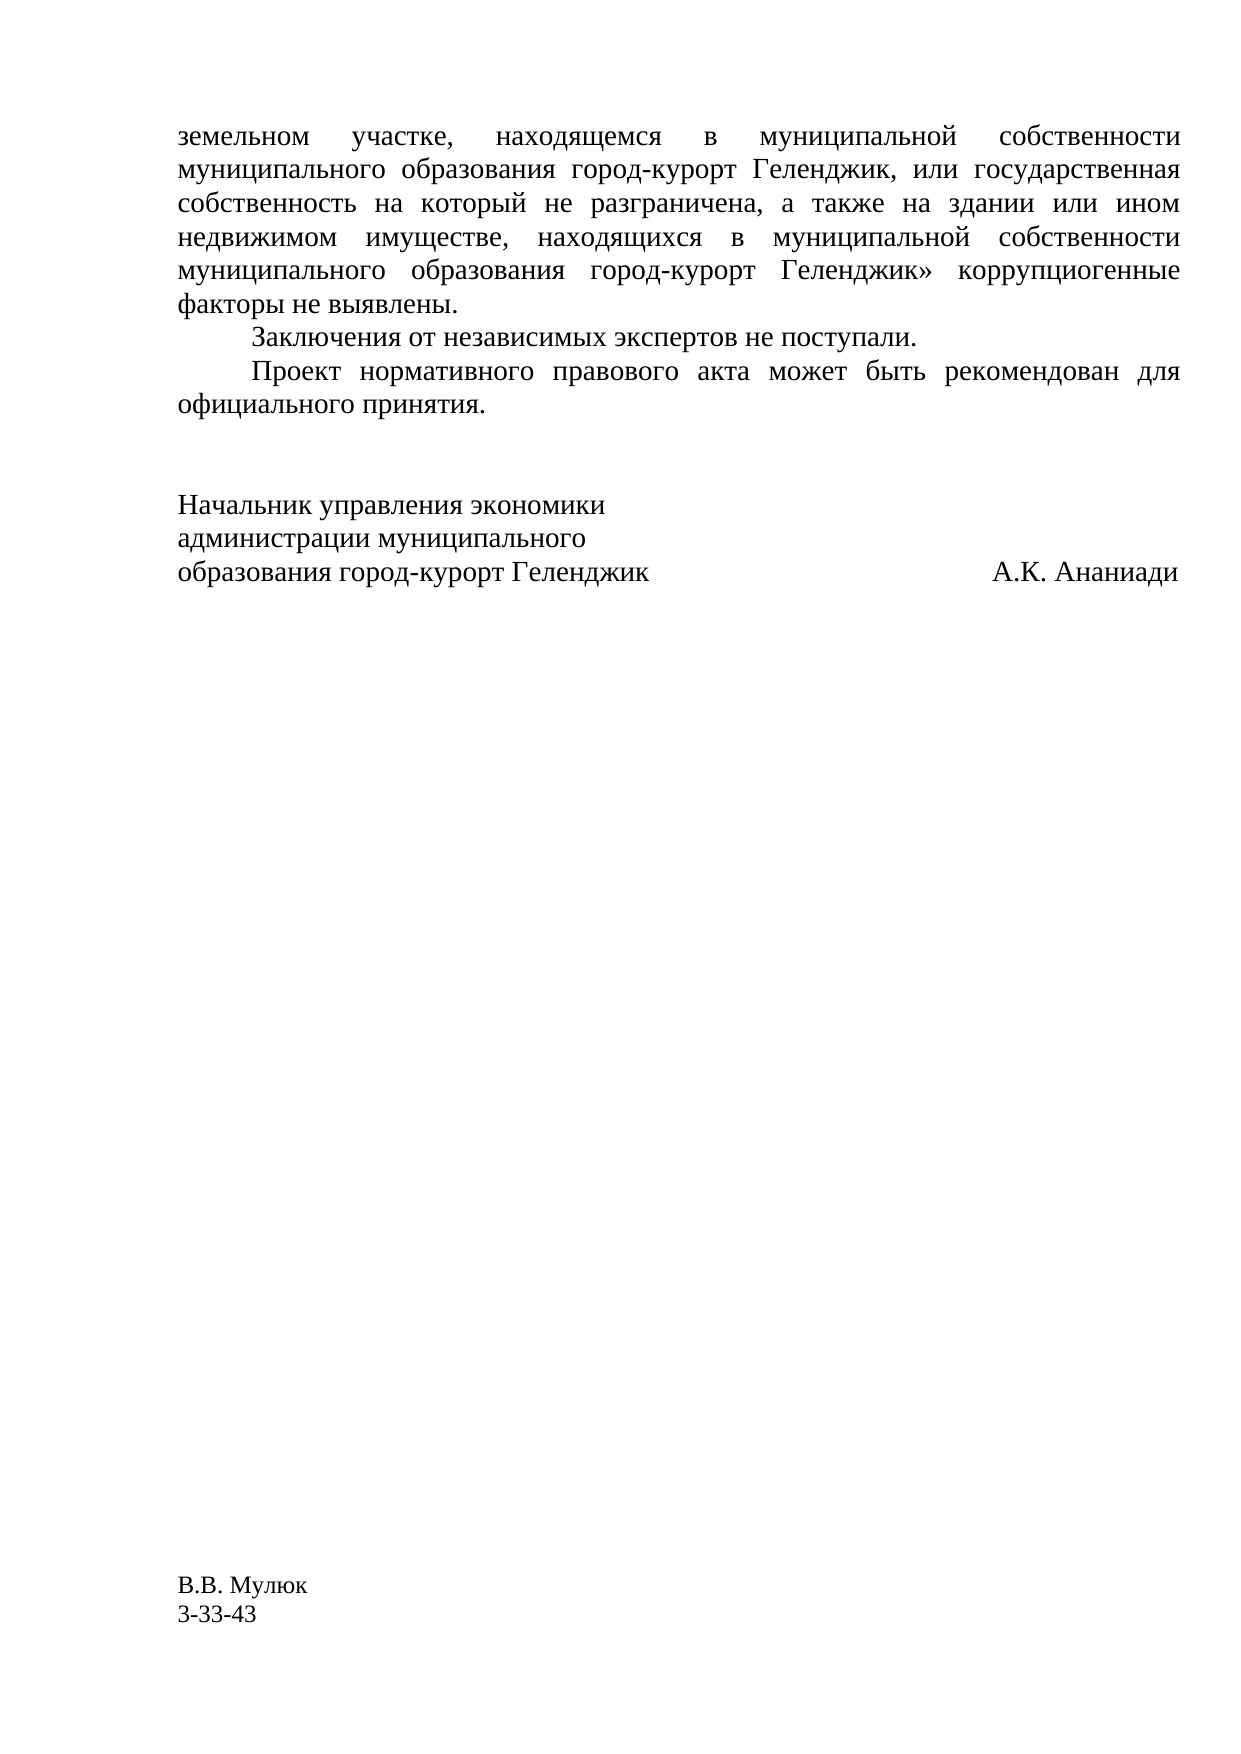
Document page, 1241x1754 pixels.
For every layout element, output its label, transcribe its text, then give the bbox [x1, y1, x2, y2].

text 3-33-43 [177, 1599, 1181, 1627]
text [177, 118, 1181, 319]
text Проект нормативного правового акта может быть рекомендован для официального принятия. [177, 353, 1181, 420]
text В.В. Мулюк [177, 1570, 1181, 1599]
text Заключения от независимых экспертов не поступали. [177, 319, 1181, 353]
text Начальник управления экономики [177, 487, 1181, 521]
text образования город-курорт Геленджик А.К. Ананиади [177, 554, 1181, 588]
text администрации муниципального [177, 521, 1181, 554]
